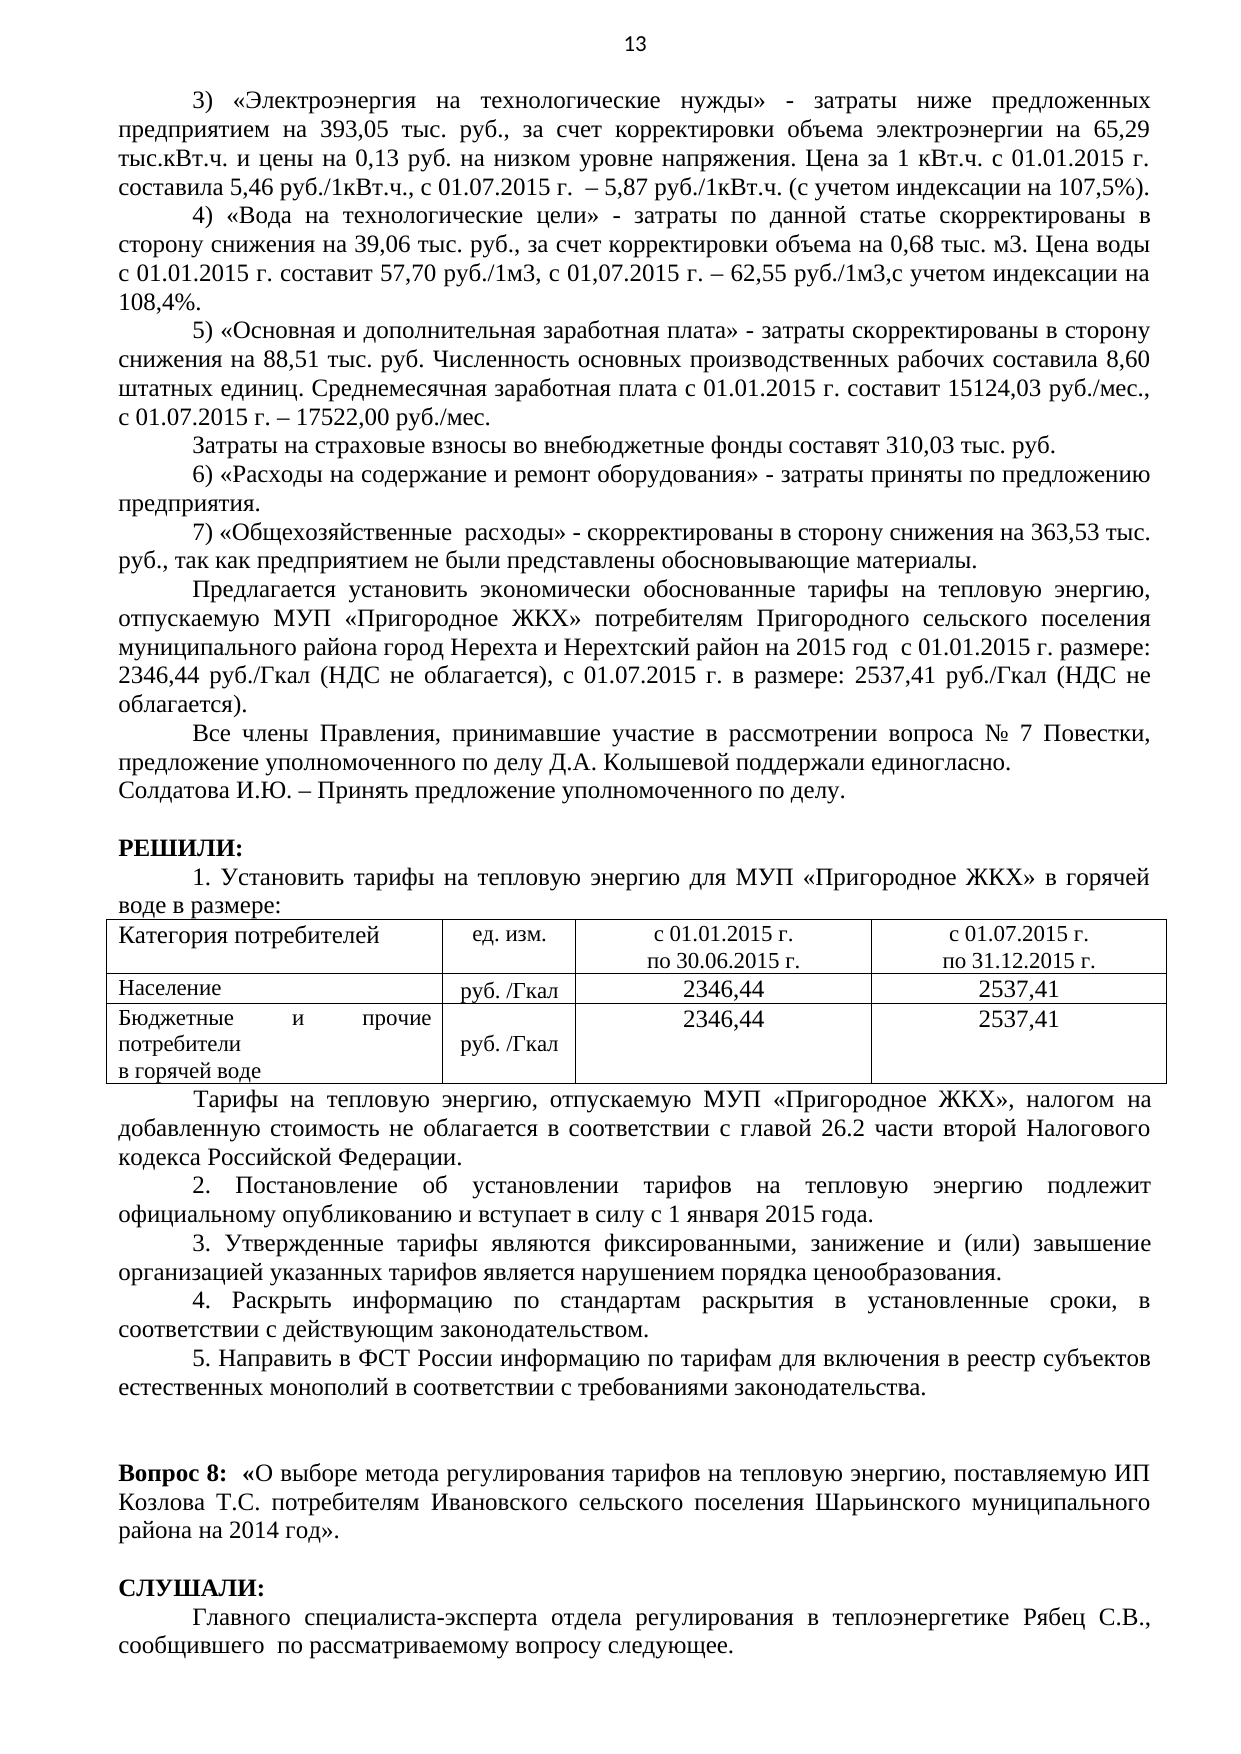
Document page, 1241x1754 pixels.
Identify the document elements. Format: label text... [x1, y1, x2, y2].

table_cell 2346,44 [576, 1004, 871, 1083]
text Главного специалиста-эксперта отдела регулирования в теплоэнергетике Рябец С.В., сообщившего по рассматриваемому вопросу следующее. [118, 1602, 1152, 1659]
text Предлагается установить экономически обоснованные тарифы на тепловую энергию, отпускаемую МУП «Пригородное ЖКХ» потребителям Пригородного сельского поселения муниципального района город Нерехта и Нерехтский район на 2015 год с 01.01.2015 г. размере: 2346,44 руб./Гкал (НДС не облагается), с 01.07.2015 г. в размере: 2537,41 руб./Гкал (НДС не облагается). [118, 574, 1152, 718]
text 3. Утвержденные тарифы являются фиксированными, занижение и (или) завышение организацией указанных тарифов является нарушением порядка ценообразования. [118, 1228, 1152, 1285]
text 5. Направить в ФСТ России информацию по тарифам для включения в реестр субъектов естественных монополий в соответствии с требованиями законодательства. [118, 1343, 1152, 1400]
table_cell 2537,41 [872, 974, 1166, 1003]
text Затраты на страховые взносы во внебюджетные фонды составят 310,03 тыс. руб. [118, 431, 1152, 459]
text Солдатова И.Ю. – Принять предложение уполномоченного по делу. [118, 776, 1152, 804]
text 6) «Расходы на содержание и ремонт оборудования» - затраты приняты по предложению предприятия. [118, 459, 1152, 517]
table_cell руб. /Гкал [443, 1004, 575, 1083]
text РЕШИЛИ: [118, 833, 1152, 862]
text 2. Постановление об установлении тарифов на тепловую энергию подлежит официальному опубликованию и вступает в силу с 1 января 2015 года. [118, 1170, 1152, 1228]
table_cell 2346,44 [576, 974, 871, 1003]
text 5) «Основная и дополнительная заработная плата» - затраты скорректированы в сторону снижения на 88,51 тыс. руб. Численность основных производственных рабочих составила 8,60 штатных единиц. Среднемесячная заработная плата с 01.01.2015 г. составит 15124,03 руб./мес., с 01.07.2015 г. – 17522,00 руб./мес. [118, 316, 1152, 431]
text 4) «Вода на технологические цели» - затраты по данной статье скорректированы в сторону снижения на 39,06 тыс. руб., за счет корректировки объема на 0,68 тыс. м3. Цена воды с 01.01.2015 г. составит 57,70 руб./1м3, с 01,07.2015 г. – 62,55 руб./1м3,с учетом индексации на 108,4%. [118, 201, 1152, 316]
text СЛУШАЛИ: [118, 1573, 1152, 1602]
table_cell Бюджетные и прочие потребители в горячей воде [107, 1004, 442, 1083]
text 7) «Общехозяйственные расходы» - скорректированы в сторону снижения на 363,53 тыс. руб., так как предприятием не были представлены обосновывающие материалы. [118, 517, 1152, 574]
table_header с 01.01.2015 г. по 30.06.2015 г. [576, 920, 871, 973]
table_header Категория потребителей [107, 920, 442, 973]
text Вопрос 8: «О выборе метода регулирования тарифов на тепловую энергию, поставляемую ИП Козлова Т.С. потребителям Ивановского сельского поселения Шарьинского муниципального района на 2014 год». [118, 1458, 1152, 1544]
table_header ед. изм. [443, 920, 575, 973]
text 1. Установить тарифы на тепловую энергию для МУП «Пригородное ЖКХ» в горячей воде в размере: [118, 862, 1152, 919]
table_cell Население [107, 974, 442, 1003]
table_cell 2537,41 [872, 1004, 1166, 1083]
text Тарифы на тепловую энергию, отпускаемую МУП «Пригородное ЖКХ», налогом на добавленную стоимость не облагается в соответствии с главой 26.2 части второй Налогового кодекса Российской Федерации. [118, 1084, 1152, 1170]
text 3) «Электроэнергия на технологические нужды» - затраты ниже предложенных предприятием на 393,05 тыс. руб., за счет корректировки объема электроэнергии на 65,29 тыс.кВт.ч. и цены на 0,13 руб. на низком уровне напряжения. Цена за 1 кВт.ч. с 01.01.2015 г. составила 5,46 руб./1кВт.ч., с 01.07.2015 г. – 5,87 руб./1кВт.ч. (с учетом индексации на 107,5%). [118, 86, 1152, 201]
table_cell руб. /Гкал [443, 974, 575, 1003]
table_header с 01.07.2015 г. по 31.12.2015 г. [872, 920, 1166, 973]
text Все члены Правления, принимавшие участие в рассмотрении вопроса № 7 Повестки, предложение уполномоченного по делу Д.А. Колышевой поддержали единогласно. [118, 718, 1152, 776]
text 4. Раскрыть информацию по стандартам раскрытия в установленные сроки, в соответствии с действующим законодательством. [118, 1285, 1152, 1343]
